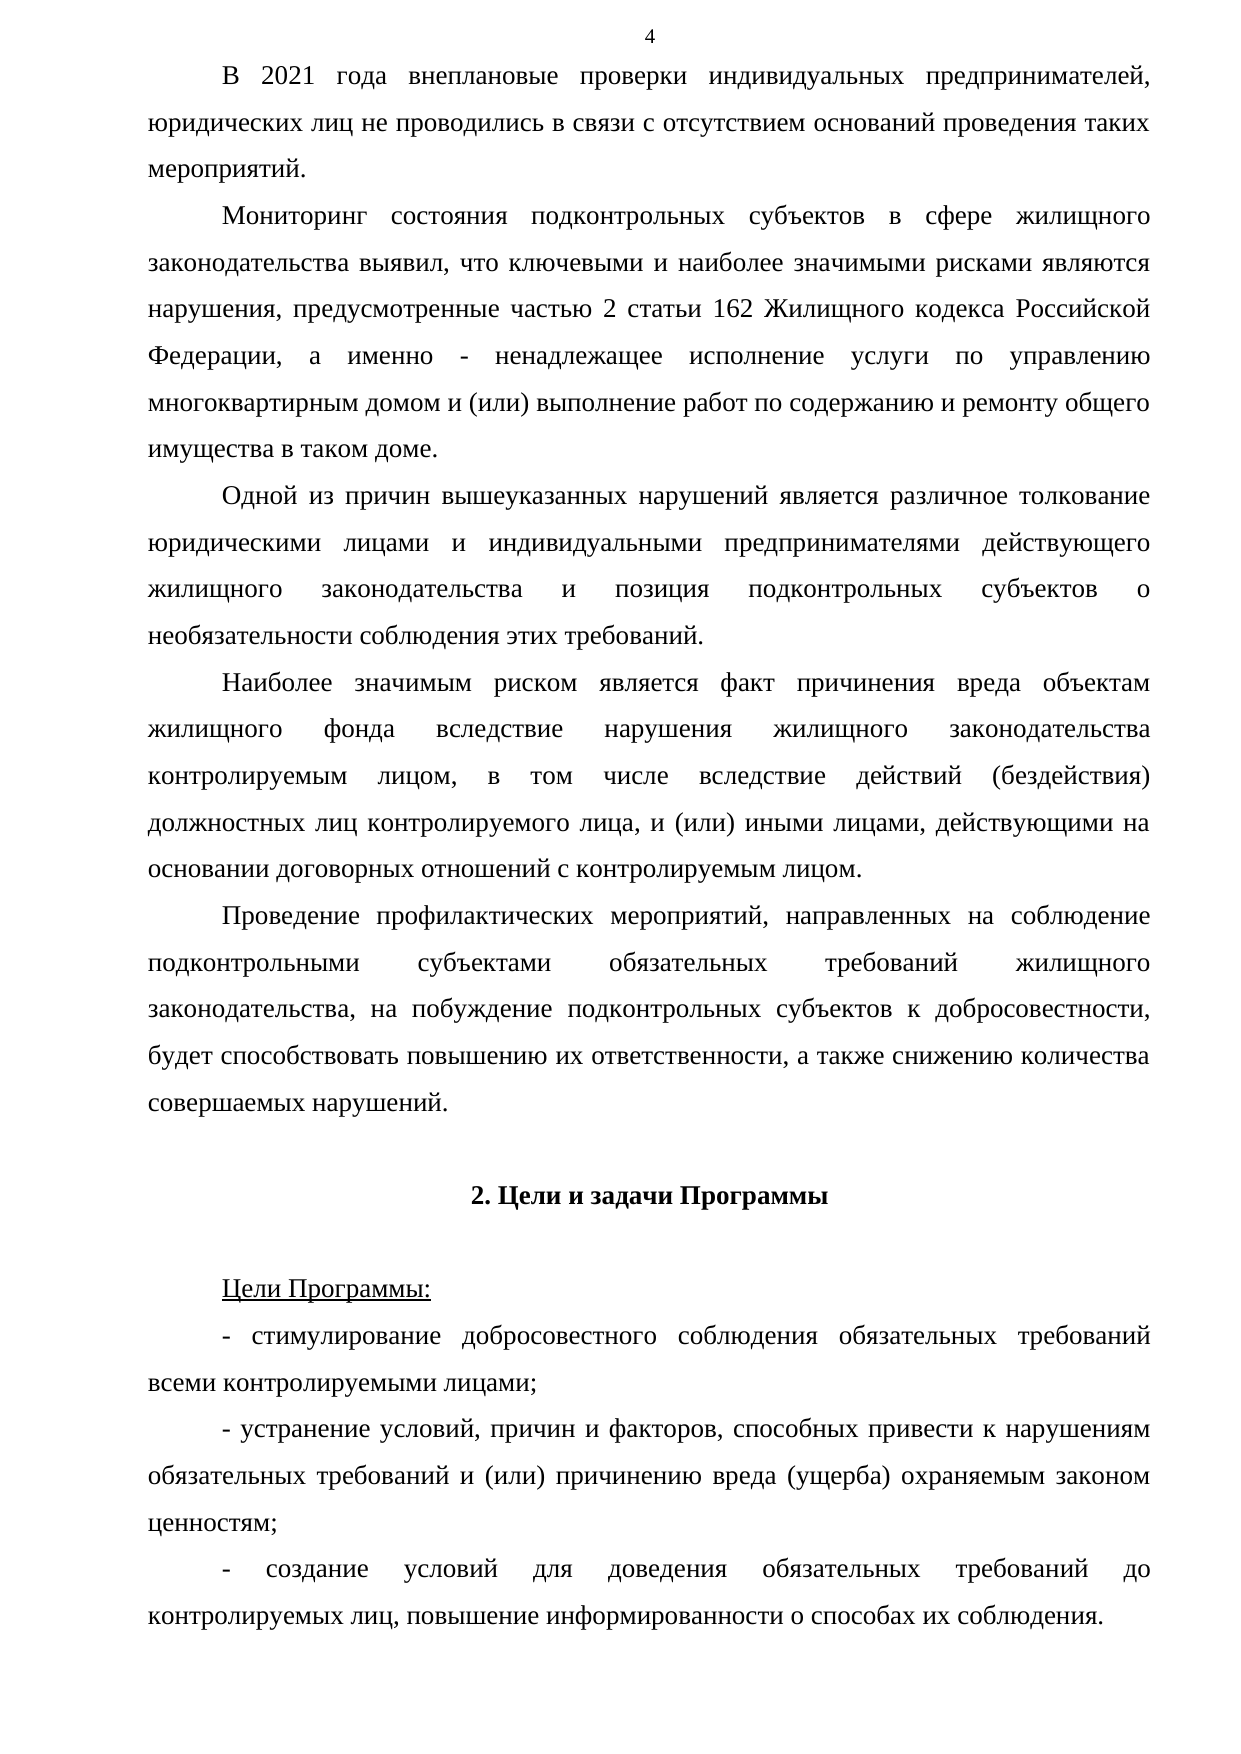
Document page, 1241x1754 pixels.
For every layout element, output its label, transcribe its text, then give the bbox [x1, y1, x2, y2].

text Наиболее значимым риском является факт причинения вреда объектам жилищного фонда вследствие нарушения жилищного законодательства контролируемым лицом, в том числе вследствие действий (бездействия) должностных лиц контролируемого лица, и (или) иными лицами, действующими на основании договорных отношений с контролируемым лицом. [148, 666, 1152, 883]
text - устранение условий, причин и факторов, способных привести к нарушениям обязательных требований и (или) причинению вреда (ущерба) охраняемым законом ценностям; [148, 1412, 1152, 1537]
text Одной из причин вышеуказанных нарушений является различное толкование юридическими лицами и индивидуальными предпринимателями действующего жилищного законодательства и позиция подконтрольных субъектов о необязательности соблюдения этих требований. [148, 479, 1152, 650]
text 2. Цели и задачи Программы [148, 1179, 1152, 1210]
text В 2021 года внеплановые проверки индивидуальных предпринимателей, юридических лиц не проводились в связи с отсутствием оснований проведения таких мероприятий. [148, 59, 1152, 183]
text Мониторинг состояния подконтрольных субъектов в сфере жилищного законодательства выявил, что ключевыми и наиболее значимыми рисками являются нарушения, предусмотренные частью 2 статьи 162 Жилищного кодекса Российской Федерации, а именно - ненадлежащее исполнение услуги по управлению многоквартирным домом и (или) выполнение работ по содержанию и ремонту общего имущества в таком доме. [148, 199, 1152, 463]
text - стимулирование добросовестного соблюдения обязательных требований всеми контролируемыми лицами; [148, 1319, 1152, 1397]
text Проведение профилактических мероприятий, направленных на соблюдение подконтрольными субъектами обязательных требований жилищного законодательства, на побуждение подконтрольных субъектов к добросовестности, будет способствовать повышению их ответственности, а также снижению количества совершаемых нарушений. [148, 899, 1152, 1117]
text Цели Программы: [148, 1272, 1152, 1303]
text - создание условий для доведения обязательных требований до контролируемых лиц, повышение информированности о способах их соблюдения. [148, 1552, 1152, 1630]
